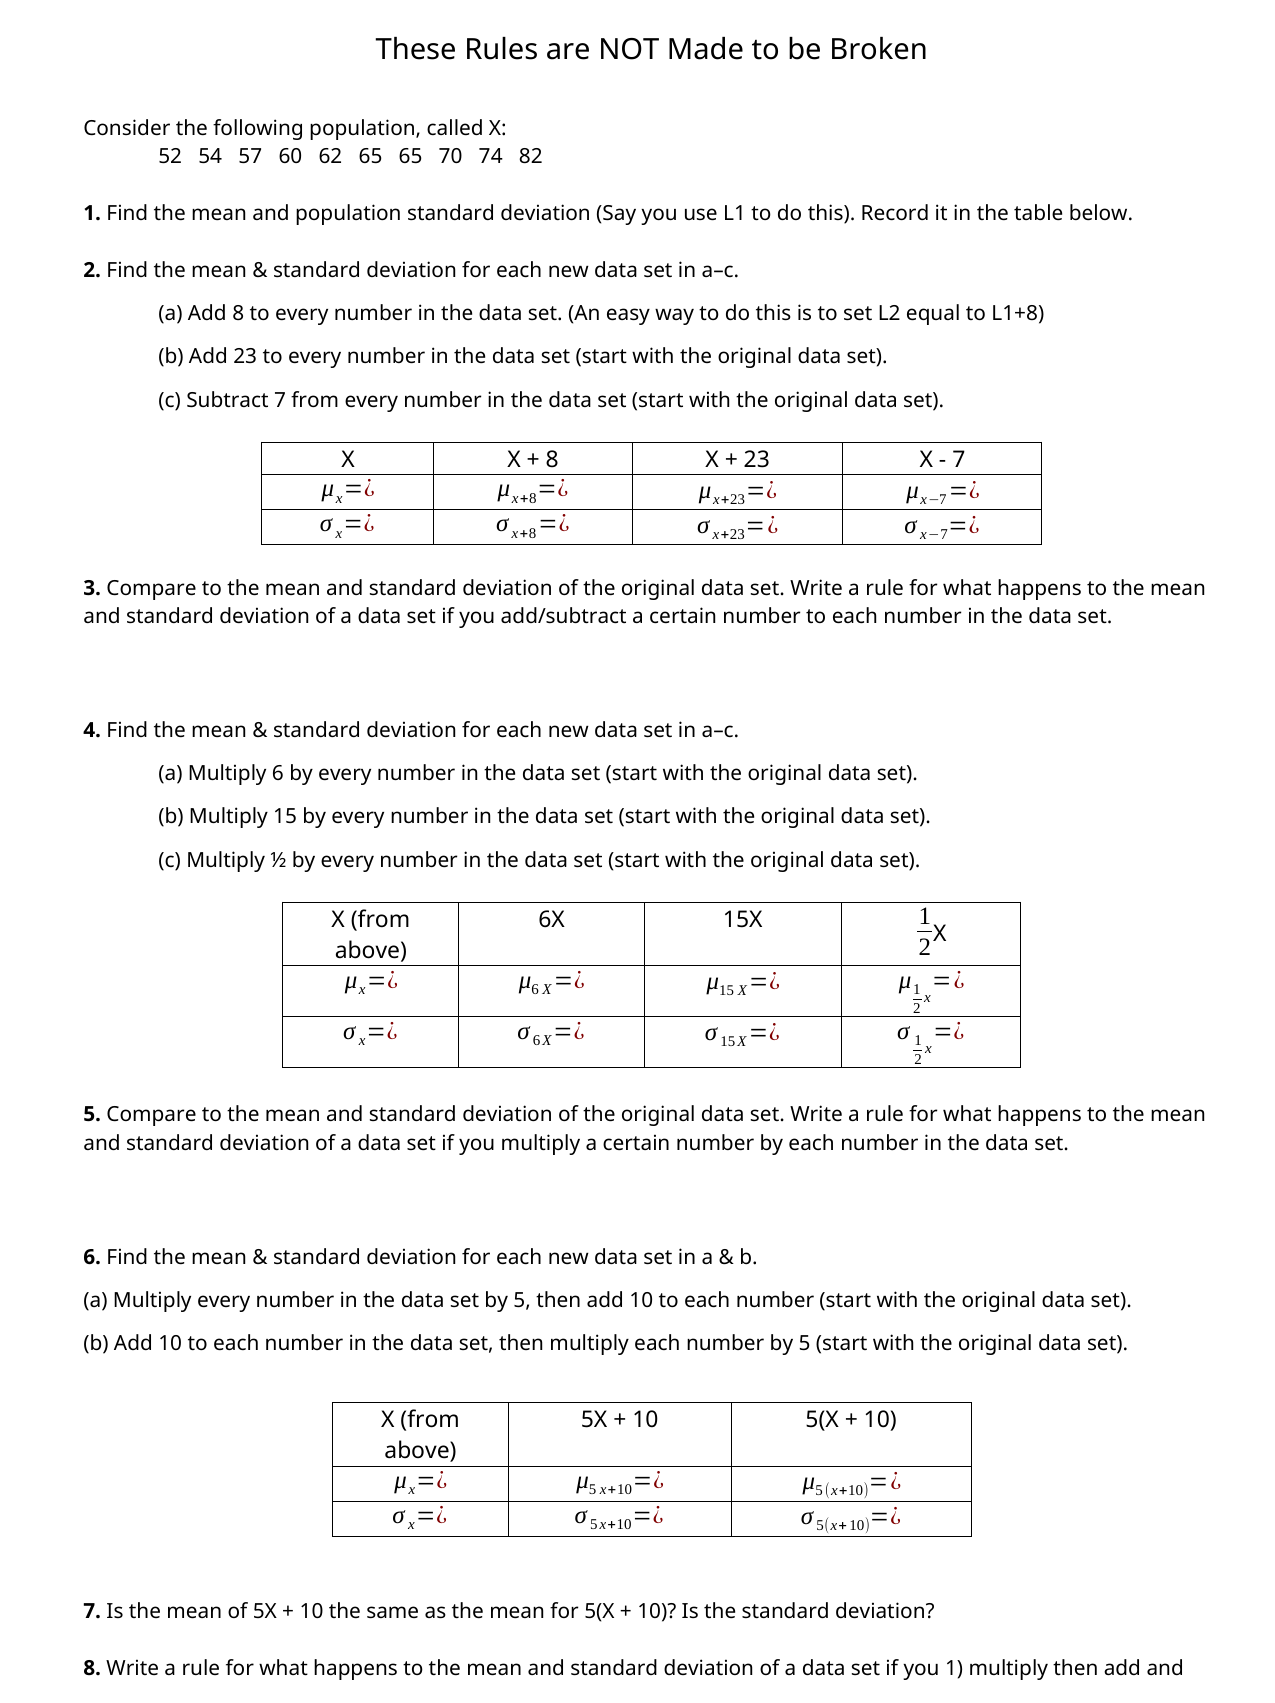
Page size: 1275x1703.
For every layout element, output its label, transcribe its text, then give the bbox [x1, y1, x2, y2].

table_cell [732, 1467, 971, 1501]
table_header X + 8 [434, 443, 632, 474]
table_cell [262, 510, 433, 544]
text 7. Is the mean of 5X + 10 the same as the mean for 5(X + 10)? Is the standard deviation? [83, 1596, 1221, 1624]
table_cell [434, 475, 632, 509]
text (b) Add 23 to every number in the data set (start with the original data set). [83, 342, 1221, 370]
text 52 54 57 60 62 65 65 70 74 82 [83, 142, 1221, 170]
text (b) Multiply 15 by every number in the data set (start with the original data set). [83, 802, 1221, 830]
table_cell [633, 510, 842, 544]
table_cell [509, 1467, 731, 1501]
text (a) Add 8 to every number in the data set. (An easy way to do this is to set L2 equal to L1+8) [83, 298, 1221, 327]
table_header 15X [645, 903, 841, 965]
table_cell [283, 1017, 458, 1067]
table_cell [262, 475, 433, 509]
table_header X (from above) [333, 1403, 508, 1466]
text Consider the following population, called X: [83, 113, 1221, 142]
text 5. Compare to the mean and standard deviation of the original data set. Write a rule for what happens to the mean and standard deviation of a data set if you multiply a certain number by each number in the data set. [83, 1099, 1221, 1156]
table_cell [732, 1502, 971, 1536]
table_header X + 23 [633, 443, 842, 474]
table_cell [843, 510, 1041, 544]
table_cell [843, 475, 1041, 509]
text 4. Find the mean & standard deviation for each new data set in a–c. [83, 715, 1221, 744]
text 6. Find the mean & standard deviation for each new data set in a & b. [83, 1242, 1221, 1270]
table_header X [842, 903, 1020, 965]
table_cell [283, 966, 458, 1016]
table_cell [333, 1502, 508, 1536]
table_cell [333, 1467, 508, 1501]
table_cell [645, 1017, 841, 1067]
text (c) Multiply ½ by every number in the data set (start with the original data set). [83, 845, 1221, 873]
table_header X (from above) [283, 903, 458, 965]
table_header 5(X + 10) [732, 1403, 971, 1466]
table_cell [842, 1017, 1020, 1067]
table_cell [459, 966, 644, 1016]
text (a) Multiply every number in the data set by 5, then add 10 to each number (start with the original data set). [83, 1285, 1221, 1313]
text (a) Multiply 6 by every number in the data set (start with the original data set). [83, 758, 1221, 787]
text (c) Subtract 7 from every number in the data set (start with the original data set). [83, 385, 1221, 413]
text 1. Find the mean and population standard deviation (Say you use L1 to do this). Record it in the table below. [83, 198, 1221, 227]
table_cell [434, 510, 632, 544]
table_header X [262, 443, 433, 474]
table_header 5X + 10 [509, 1403, 731, 1466]
table_cell [645, 966, 841, 1016]
table_cell [633, 475, 842, 509]
table_header 6X [459, 903, 644, 965]
table_cell [509, 1502, 731, 1536]
table_cell [842, 966, 1020, 1016]
text 2. Find the mean & standard deviation for each new data set in a–c. [83, 255, 1221, 284]
text These Rules are NOT Made to be Broken [83, 28, 1221, 68]
table_cell [459, 1017, 644, 1067]
text 8. Write a rule for what happens to the mean and standard deviation of a data set if you 1) multiply then add and [83, 1653, 1221, 1681]
table_header X - 7 [843, 443, 1041, 474]
text (b) Add 10 to each number in the data set, then multiply each number by 5 (start with the original data set). [83, 1328, 1221, 1357]
text 3. Compare to the mean and standard deviation of the original data set. Write a rule for what happens to the mean and standard deviation of a data set if you add/subtract a certain number to each number in the data set. [83, 573, 1221, 630]
